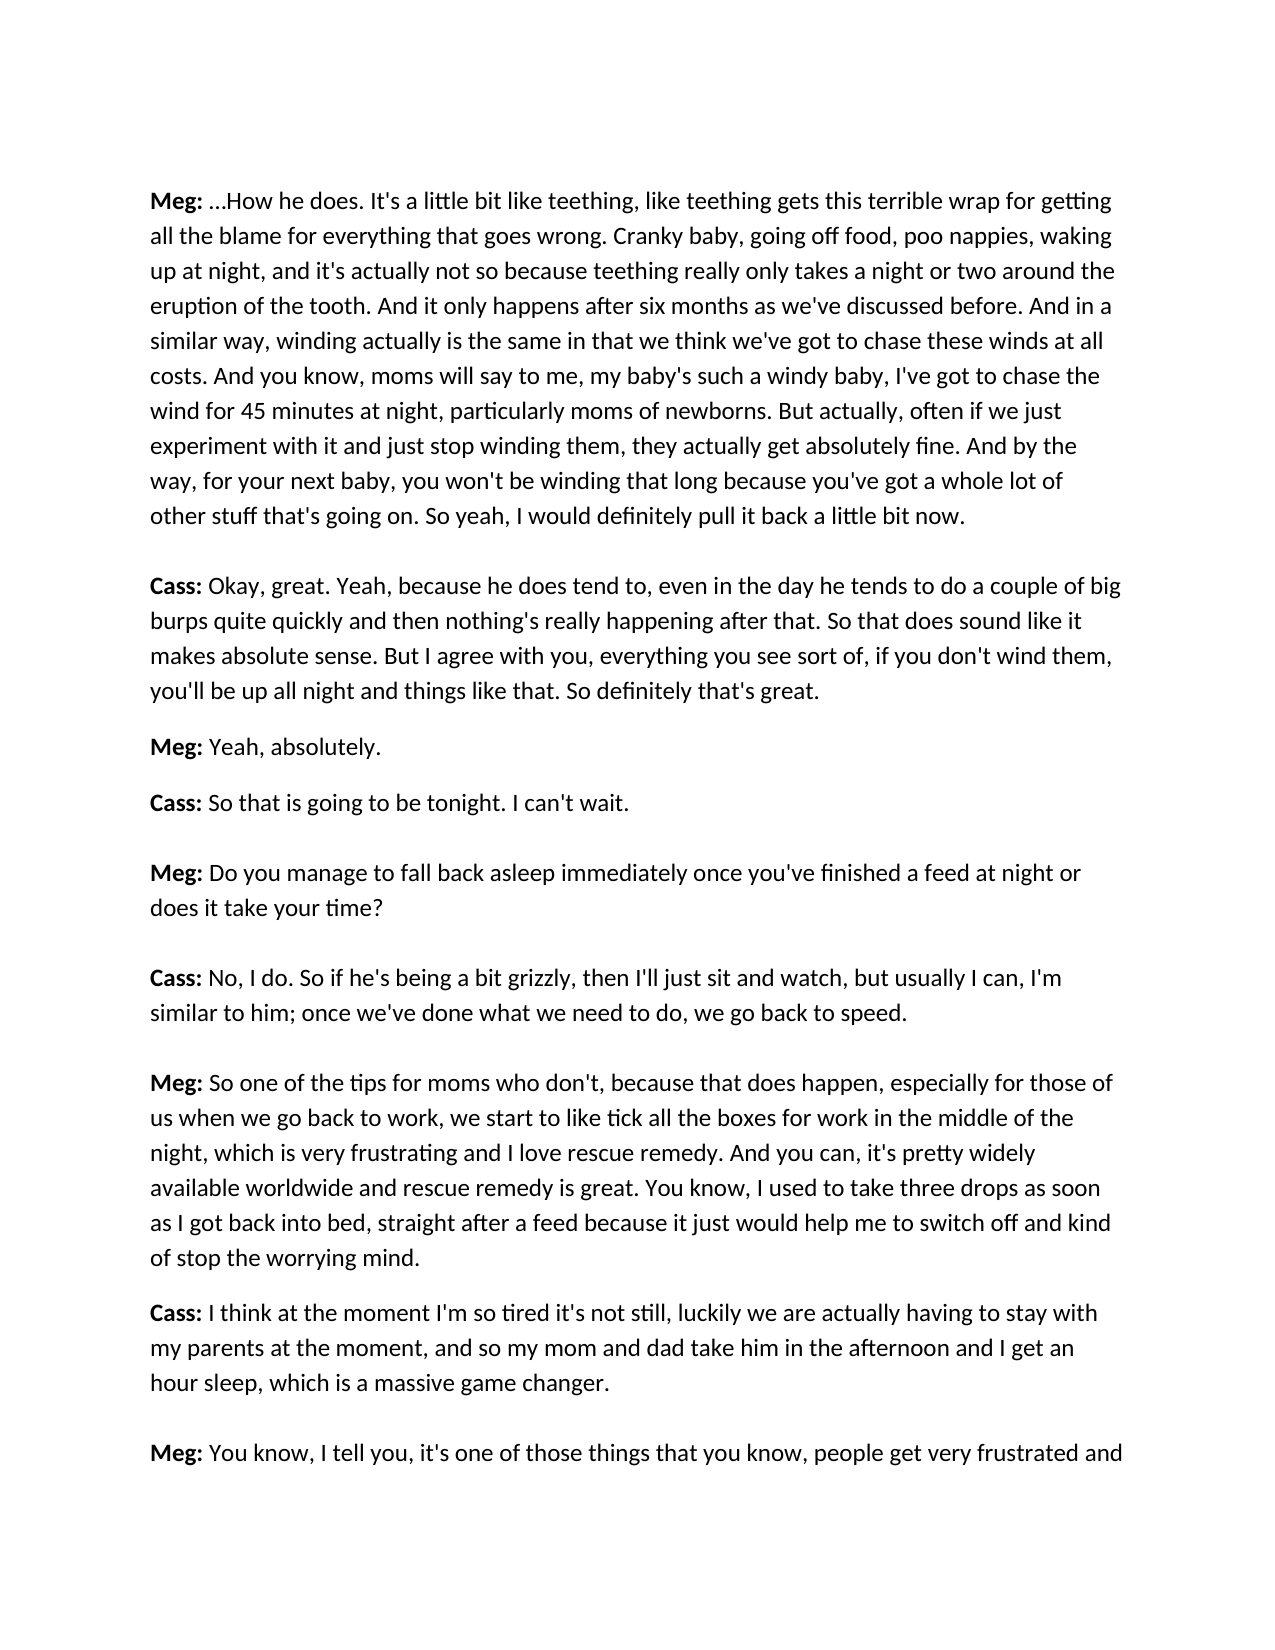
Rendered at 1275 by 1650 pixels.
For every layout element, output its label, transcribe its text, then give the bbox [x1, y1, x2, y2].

text Meg: Yeah, absolutely. [150, 731, 1125, 761]
text Cass: So that is going to be tonight. I can't wait. Meg: Do you manage to fall back asleep immediately once you've finished a feed at night or does it take your time? Cass: No, I do. So if he's being a bit grizzly, then I'll just sit and watch, but usually I can, I'm similar to him; once we've done what we need to do, we go back to speed. Meg: So one of the tips for moms who don't, because that does happen, especially for those of us when we go back to work, we start to like tick all the boxes for work in the middle of the night, which is very frustrating and I love rescue remedy. And you can, it's pretty widely available worldwide and rescue remedy is great. You know, I used to take three drops as soon as I got back into bed, straight after a feed because it just would help me to switch off and kind of stop the worrying mind. [150, 787, 1125, 1272]
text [150, 150, 1125, 706]
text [150, 1297, 1125, 1468]
